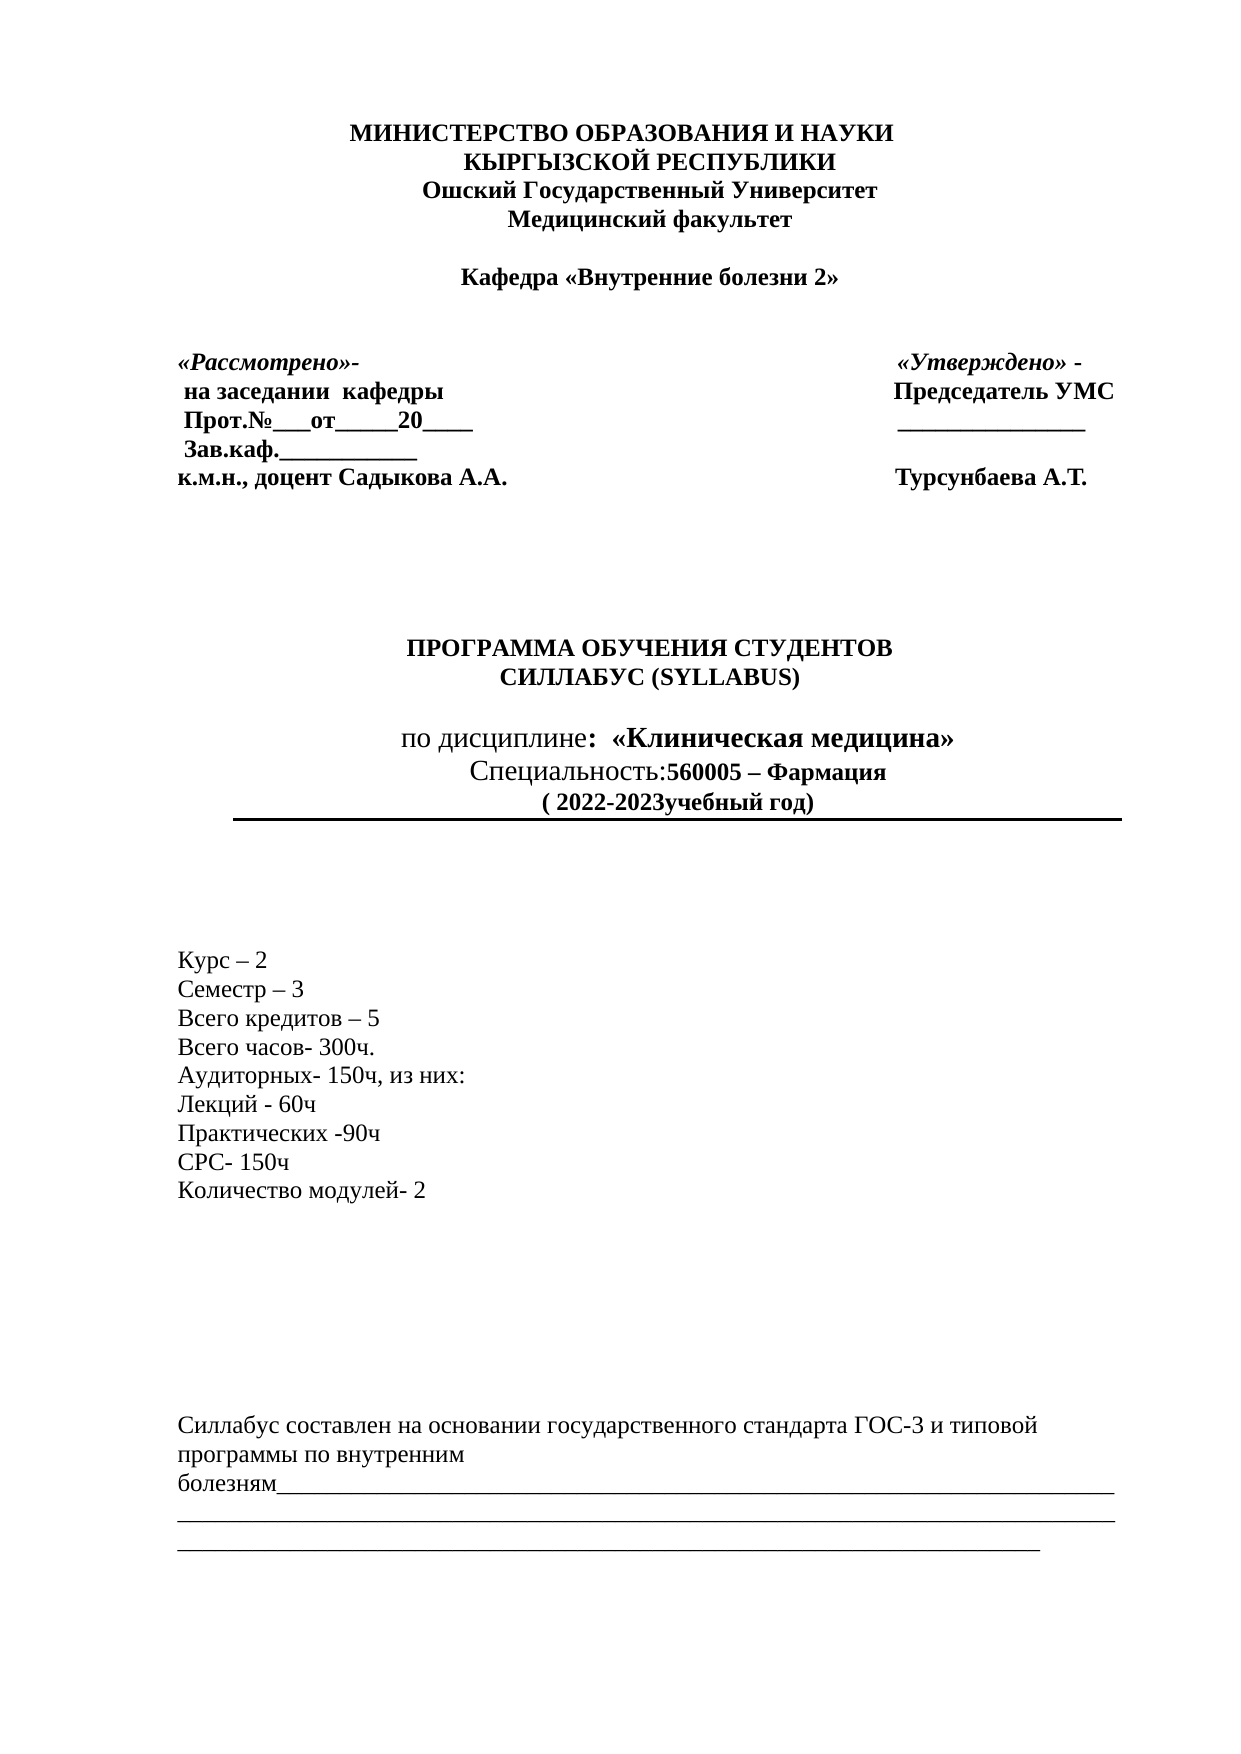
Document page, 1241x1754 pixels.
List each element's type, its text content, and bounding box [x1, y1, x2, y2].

text Ошский Государственный Университет [177, 176, 1122, 204]
text Лекций - 60ч [177, 1089, 1122, 1118]
text КЫРГЫЗСКОЙ РЕСПУБЛИКИ [177, 147, 1122, 176]
text Количество модулей- 2 [177, 1175, 1122, 1204]
text Прот.№___от_____20____ _______________ [177, 405, 1122, 434]
text ПРОГРАММА ОБУЧЕНИЯ СТУДЕНТОВ [177, 633, 1122, 662]
text Медицинский факультет [177, 204, 1122, 233]
text Специальность:560005 – Фармация [233, 753, 1122, 787]
text Практических -90ч [177, 1118, 1122, 1147]
text Семестр – 3 [177, 974, 1122, 1003]
text Всего кредитов – 5 [177, 1003, 1122, 1032]
text «Рассмотрено»- «Утверждено» - [177, 347, 1122, 376]
text Зав.каф.___________ [177, 434, 1122, 462]
text СИЛЛАБУС (SYLLABUS) [177, 662, 1122, 691]
text ( 2022-2023учебный год) [233, 787, 1122, 818]
text МИНИСТЕРСТВО ОБРАЗОВАНИЯ И НАУКИ [121, 118, 1122, 147]
text по дисциплине: «Клиническая медицина» [233, 720, 1122, 753]
text Аудиторных- 150ч, из них: [177, 1060, 1122, 1089]
text Курс – 2 [177, 945, 1122, 974]
text СРС- 150ч [177, 1147, 1122, 1175]
text на заседании кафедры Председатель УМС [177, 376, 1122, 405]
text Силлабус составлен на основании государственного стандарта ГОС-3 и типовой программы по внутренним болезням___________________________________________________________________________________________________________________________________________________________________________________________________________________ [177, 1410, 1122, 1554]
text Всего часов- 300ч. [177, 1032, 1122, 1060]
text Кафедра «Внутренние болезни 2» [177, 262, 1122, 291]
text к.м.н., доцент Садыкова А.А. Турсунбаева А.Т. [177, 462, 1122, 491]
